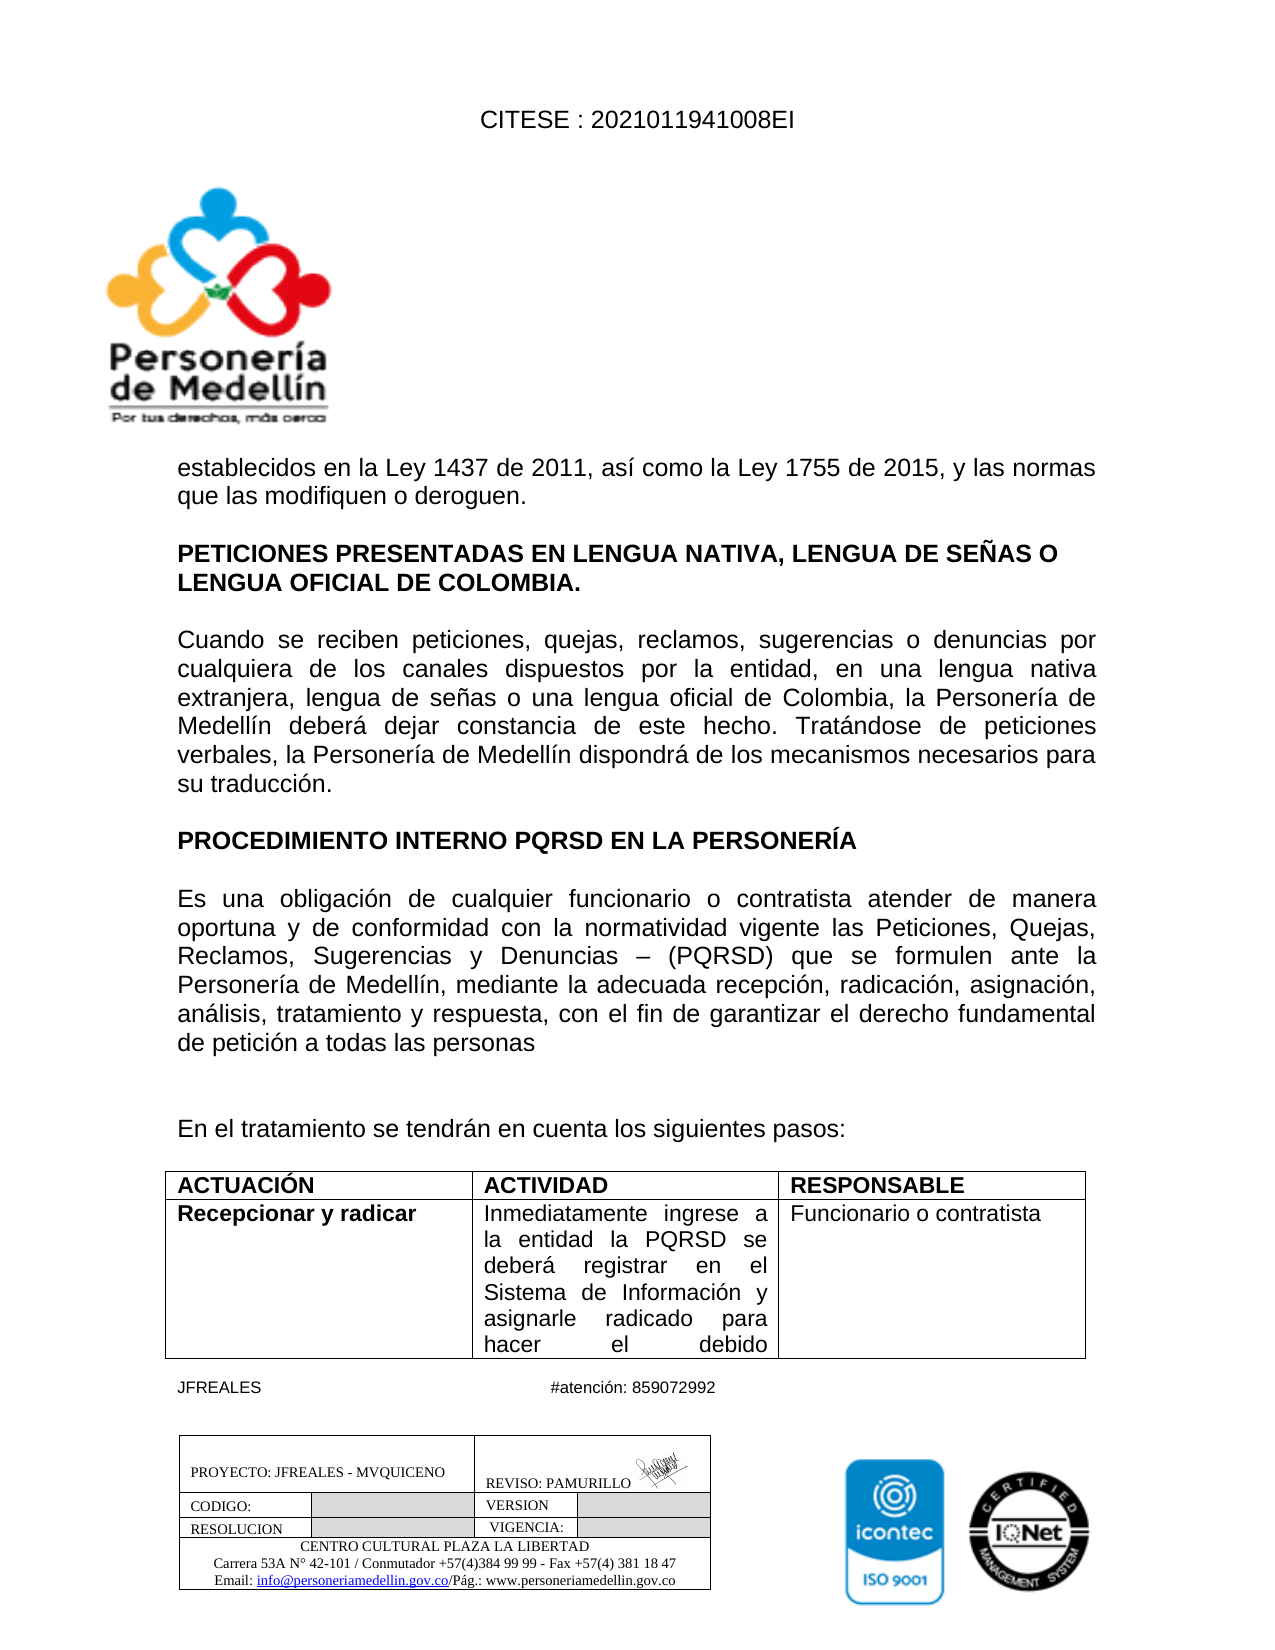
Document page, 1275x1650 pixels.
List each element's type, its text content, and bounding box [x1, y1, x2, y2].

text Cuando se reciben peticiones, quejas, reclamos, sugerencias o denuncias por cualquiera de los canales dispuestos por la entidad, en una lengua nativa extranjera, lengua de señas o una lengua oficial de Colombia, la Personería de Medellín deberá dejar constancia de este hecho. Tratándose de peticiones verbales, la Personería de Medellín dispondrá de los mecanismos necesarios para su traducción. [177, 625, 1098, 797]
text PETICIONES PRESENTADAS EN LENGUA NATIVA, LENGUA DE SEÑAS O LENGUA OFICIAL DE COLOMBIA. [177, 539, 1098, 596]
picture [830, 1446, 1095, 1609]
picture [103, 162, 338, 453]
table_header RESPONSABLE [779, 1172, 1085, 1199]
table_cell Funcionario o contratista [779, 1200, 1085, 1358]
picture [634, 1452, 688, 1489]
table_cell Recepcionar y radicar [166, 1200, 472, 1358]
table_header ACTUACIÓN [166, 1172, 472, 1199]
table_header ACTIVIDAD [473, 1172, 778, 1199]
text Es una obligación de cualquier funcionario o contratista atender de manera oportuna y de conformidad con la normatividad vigente las Peticiones, Quejas, Reclamos, Sugerencias y Denuncias – (PQRSD) que se formulen ante la Personería de Medellín, mediante la adecuada recepción, radicación, asignación, análisis, tratamiento y respuesta, con el fin de garantizar el derecho fundamental de petición a todas las personas [177, 884, 1098, 1056]
text En el tratamiento se tendrán en cuenta los siguientes pasos: [177, 1114, 1098, 1142]
text PROCEDIMIENTO INTERNO PQRSD EN LA PERSONERÍA [177, 826, 1098, 855]
